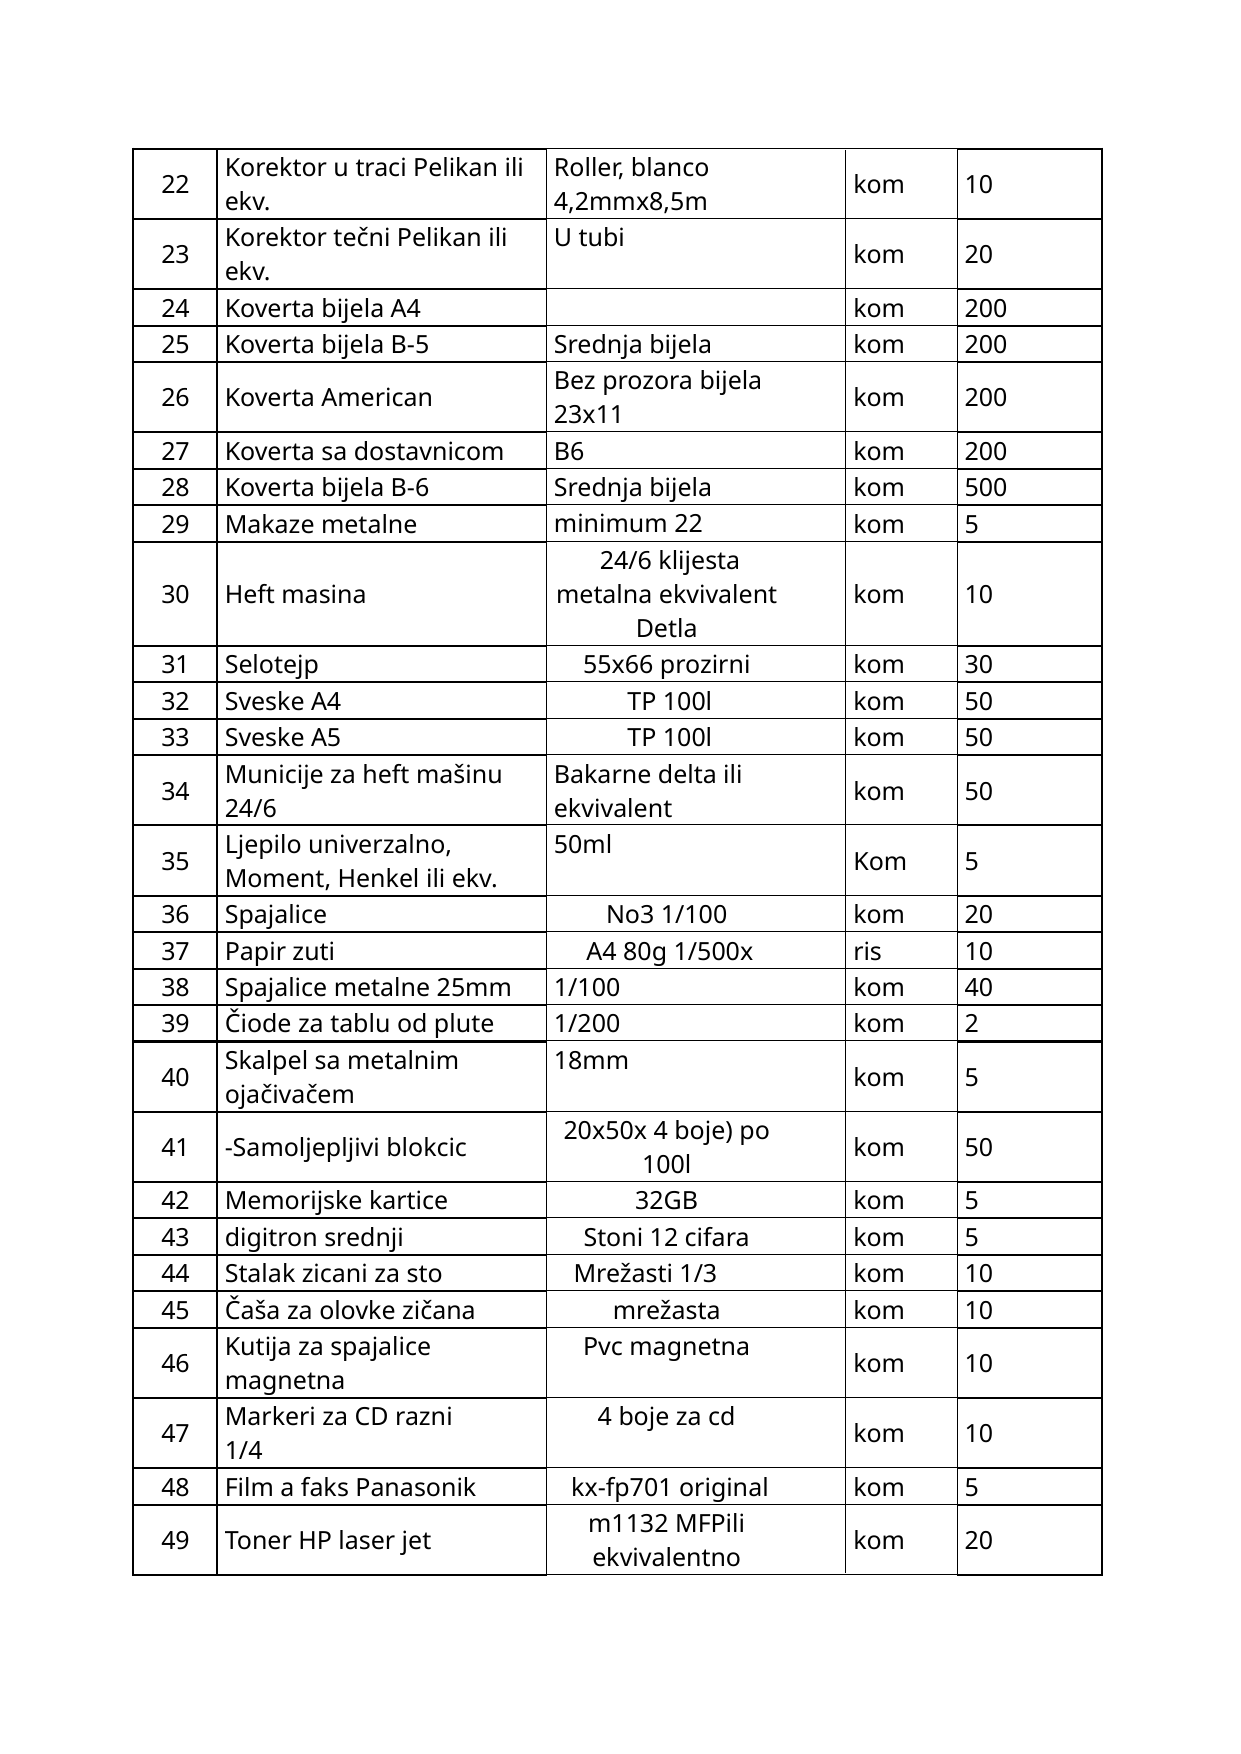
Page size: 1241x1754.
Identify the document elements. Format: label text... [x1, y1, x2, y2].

table_cell 18mm [547, 1041, 845, 1111]
table_cell Skalpel sa metalnim ojačivačem [218, 1043, 546, 1111]
table_cell Sveske A4 [218, 683, 546, 718]
table_cell Koverta bijela B-6 [218, 470, 546, 504]
table_cell 10 [958, 150, 1101, 218]
table_cell 41 [134, 1113, 216, 1181]
table_cell 43 [134, 1219, 216, 1254]
table_cell kom [846, 1328, 957, 1397]
table_cell Srednja bijela [547, 469, 845, 504]
table_cell kom [846, 289, 957, 324]
table_cell 50 [958, 756, 1101, 824]
table_cell 10 [958, 543, 1101, 645]
table_cell Stoni 12 cifara [547, 1218, 845, 1254]
table_cell Koverta sa dostavnicom [218, 433, 546, 468]
table_cell 10 [958, 1399, 1101, 1467]
table_cell 36 [134, 897, 216, 931]
table_cell 30 [134, 543, 216, 645]
table_cell 10 [958, 933, 1101, 967]
table_cell kom [846, 1255, 957, 1290]
table_cell Makaze metalne [218, 506, 546, 541]
table_cell 26 [134, 363, 216, 431]
table_cell 23 [134, 220, 216, 288]
table_cell kom [846, 1398, 957, 1467]
table_cell kom [846, 1291, 957, 1327]
table_cell 200 [958, 327, 1101, 361]
table_cell 40 [134, 1043, 216, 1111]
table_cell 1/100 [547, 969, 845, 1004]
table_cell ris [846, 932, 957, 967]
table_cell Selotejp [218, 647, 546, 681]
table_cell kom [846, 149, 957, 218]
table_cell 200 [958, 363, 1101, 431]
table_cell 40 [958, 970, 1101, 1004]
table_cell Kom [846, 825, 957, 894]
table_cell kom [846, 896, 957, 931]
table_cell Čaša za olovke zičana [218, 1292, 546, 1327]
table_cell Spajalice metalne 25mm [218, 970, 546, 1004]
table_cell 31 [134, 647, 216, 681]
table_cell 10 [958, 1292, 1101, 1327]
table_cell 50 [958, 683, 1101, 718]
table_cell 5 [958, 1183, 1101, 1217]
table_cell kom [846, 1218, 957, 1254]
table_cell TP 100l [547, 682, 845, 718]
table_cell 500 [958, 470, 1101, 504]
table_cell Film a faks Panasonik [218, 1469, 546, 1503]
table_cell 34 [134, 756, 216, 824]
table_cell 45 [134, 1292, 216, 1327]
table_cell kom [846, 1505, 957, 1574]
table_cell kom [846, 1041, 957, 1111]
table_cell 5 [958, 1469, 1101, 1503]
table_cell U tubi [547, 219, 845, 288]
table_cell 10 [958, 1256, 1101, 1290]
table_cell kom [846, 469, 957, 504]
table_cell 33 [134, 720, 216, 754]
table_cell 35 [134, 826, 216, 894]
table_cell Kutija za spajalice magnetna [218, 1329, 546, 1397]
table_cell 39 [134, 1006, 216, 1040]
table_cell Koverta American [218, 363, 546, 431]
table_cell m1132 MFPili ekvivalentno [547, 1505, 846, 1574]
table_cell kom [846, 1112, 957, 1181]
table_cell kom [846, 719, 957, 754]
table_cell 28 [134, 470, 216, 504]
table_cell 30 [958, 647, 1101, 681]
table_cell kom [846, 755, 957, 824]
table_cell TP 100l [547, 719, 845, 754]
table_cell 49 [134, 1506, 216, 1574]
table_cell 1/200 [547, 1005, 845, 1040]
table_cell Srednja bijela [547, 326, 845, 361]
table_cell Roller, blanco 4,2mmx8,5m [547, 149, 845, 218]
table_cell Korektor tečni Pelikan ili ekv. [218, 220, 546, 288]
table_cell 200 [958, 433, 1101, 468]
table_cell 4 boje za cd [547, 1398, 845, 1467]
table_cell 47 [134, 1399, 216, 1467]
table_cell 200 [958, 290, 1101, 324]
table_cell 32GB [547, 1182, 845, 1217]
table_cell 50 [958, 1113, 1101, 1181]
table_cell 24/6 klijesta metalna ekvivalent Detla [547, 542, 845, 645]
table_cell 50ml [547, 825, 845, 894]
table_cell kx-fp701 original [547, 1468, 845, 1503]
table_cell Spajalice [218, 897, 546, 931]
table_cell kom [846, 682, 957, 718]
table_cell kom [846, 219, 957, 288]
table_cell kom [846, 1005, 957, 1040]
table_cell mrežasta [547, 1291, 845, 1327]
table_cell Mrežasti 1/3 [547, 1255, 845, 1290]
table_cell kom [846, 326, 957, 361]
table_cell Papir zuti [218, 933, 546, 967]
table_cell 32 [134, 683, 216, 718]
table_cell kom [846, 432, 957, 468]
table_cell Korektor u traci Pelikan ili ekv. [218, 150, 546, 218]
table_cell 5 [958, 826, 1101, 894]
table_cell Memorijske kartice [218, 1183, 546, 1217]
table_cell 20 [958, 897, 1101, 931]
table_cell [547, 289, 845, 324]
table_cell B6 [547, 432, 845, 468]
table_cell Toner HP laser jet [218, 1506, 546, 1574]
table_cell 20x50x 4 boje) po 100l [547, 1112, 845, 1181]
table_cell 48 [134, 1469, 216, 1503]
table_cell Bez prozora bijela 23x11 [547, 362, 845, 431]
table_cell Koverta bijela B-5 [218, 327, 546, 361]
table_cell 5 [958, 506, 1101, 541]
table_cell 25 [134, 327, 216, 361]
table_cell Pvc magnetna [547, 1328, 845, 1397]
table_cell kom [846, 505, 957, 541]
table_cell 46 [134, 1329, 216, 1397]
table_cell No3 1/100 [547, 896, 845, 931]
table_cell 29 [134, 506, 216, 541]
table_cell kom [846, 1182, 957, 1217]
table_cell 20 [958, 1506, 1101, 1574]
table_cell 5 [958, 1219, 1101, 1254]
table_cell Markeri za CD razni 1/4 [218, 1399, 546, 1467]
table_cell Stalak zicani za sto [218, 1256, 546, 1290]
table_cell minimum 22 [547, 505, 845, 541]
table_cell Bakarne delta ili ekvivalent [547, 755, 845, 824]
table_cell 55x66 prozirni [547, 646, 845, 681]
table_cell Sveske A5 [218, 720, 546, 754]
table_cell kom [846, 362, 957, 431]
table_cell 5 [958, 1043, 1101, 1111]
table_cell kom [846, 646, 957, 681]
table_cell Koverta bijela A4 [218, 290, 546, 324]
table_cell 10 [958, 1329, 1101, 1397]
table_cell kom [846, 1468, 957, 1503]
table_cell Čiode za tablu od plute [218, 1006, 546, 1040]
table_cell -Samoljepljivi blokcic [218, 1113, 546, 1181]
table_cell 2 [958, 1006, 1101, 1040]
table_cell 24 [134, 290, 216, 324]
table_cell 37 [134, 933, 216, 967]
table_cell 27 [134, 433, 216, 468]
table_cell Ljepilo univerzalno, Moment, Henkel ili ekv. [218, 826, 546, 894]
table_cell kom [846, 969, 957, 1004]
table_cell kom [846, 542, 957, 645]
table_cell A4 80g 1/500x [547, 932, 845, 967]
table_cell digitron srednji [218, 1219, 546, 1254]
table_cell 22 [134, 150, 216, 218]
table_cell Municije za heft mašinu 24/6 [218, 756, 546, 824]
table_cell Heft masina [218, 543, 546, 645]
table_cell 42 [134, 1183, 216, 1217]
table_cell 38 [134, 970, 216, 1004]
table_cell 50 [958, 720, 1101, 754]
table_cell 20 [958, 220, 1101, 288]
table_cell 44 [134, 1256, 216, 1290]
